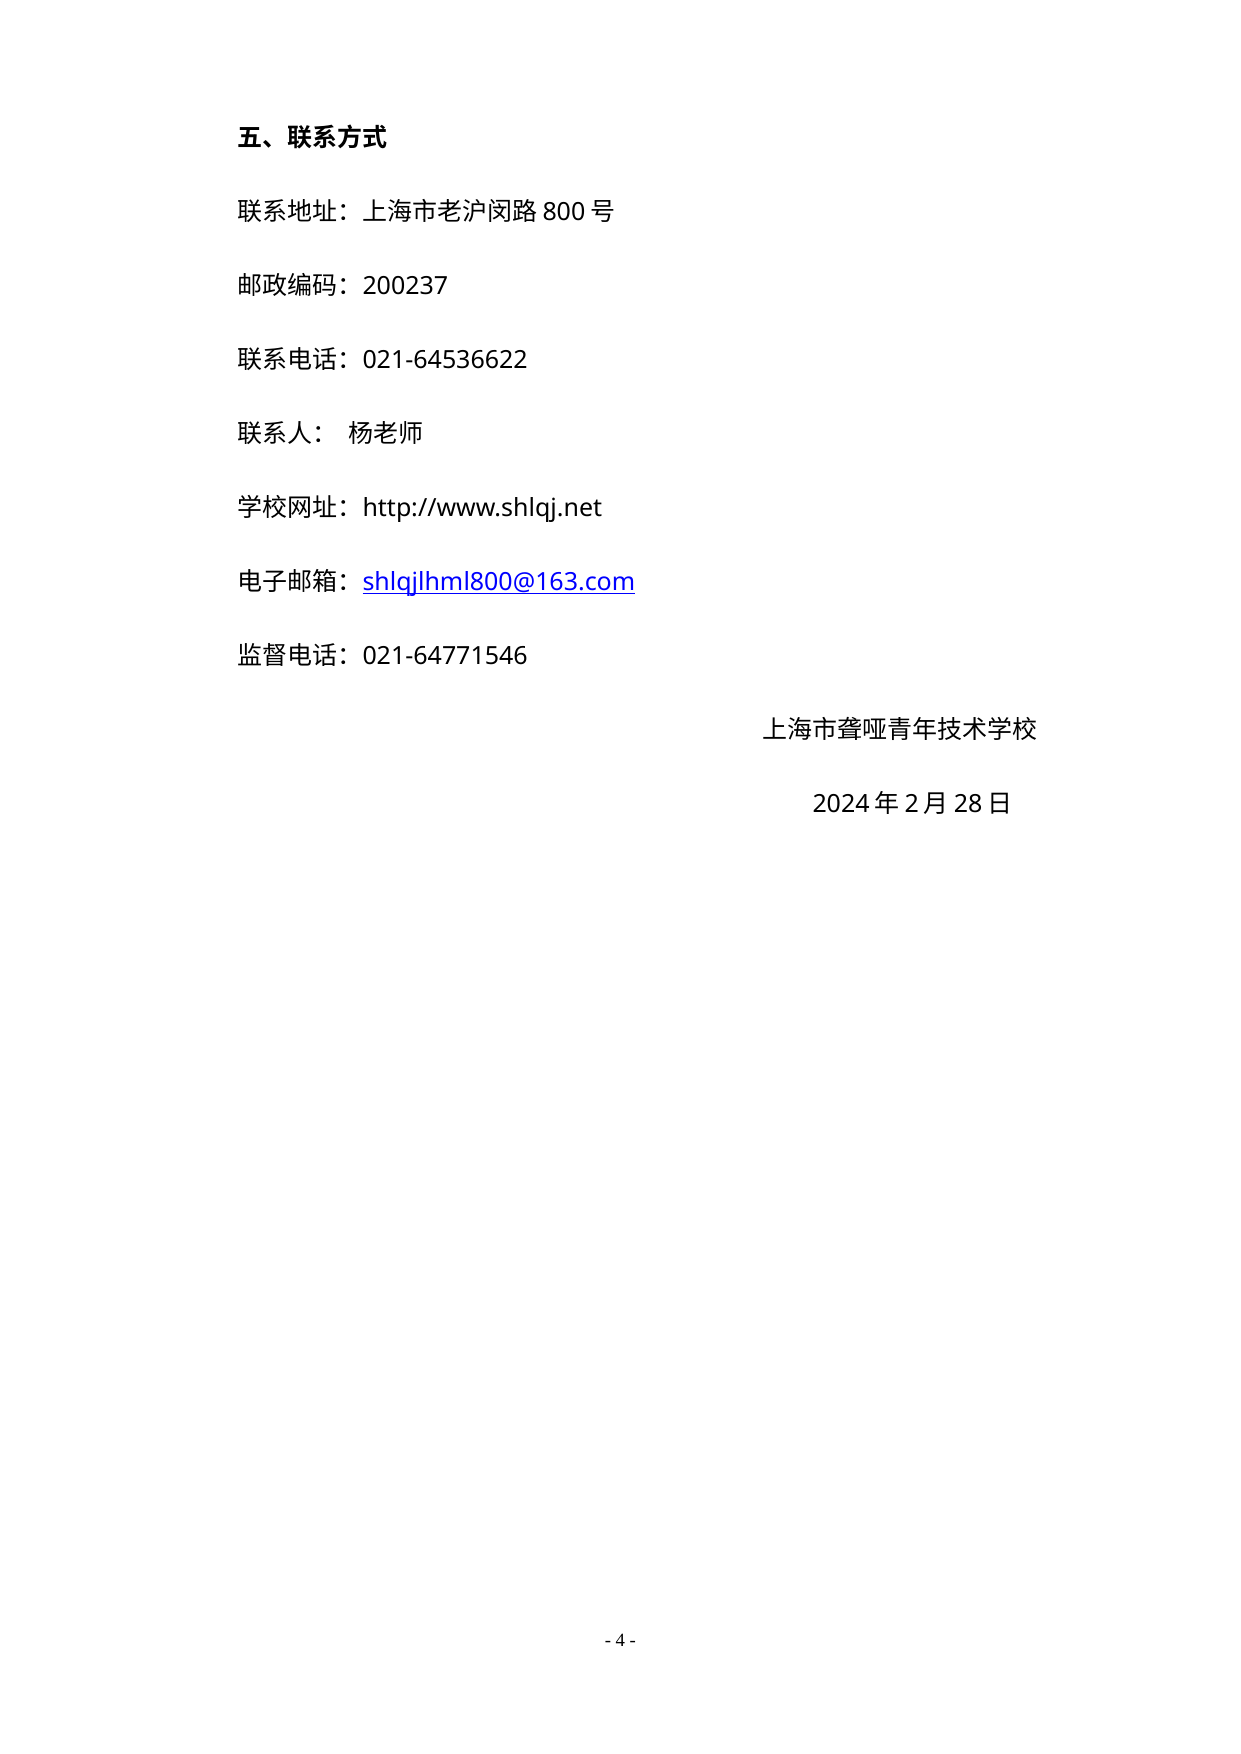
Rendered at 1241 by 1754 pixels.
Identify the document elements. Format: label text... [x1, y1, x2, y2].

text 联系地址：上海市老沪闵路800号 [187, 177, 1053, 242]
text 邮政编码：200237 [187, 251, 1053, 316]
text 监督电话：021-64771546 [187, 621, 1053, 686]
text 上海市聋哑青年技术学校 [187, 695, 1053, 760]
text 联系人： 杨老师 [187, 399, 1053, 464]
text 五、联系方式 [187, 103, 1053, 168]
text 电子邮箱：shlqjlhml800@163.com [187, 547, 1053, 612]
text 联系电话：021-64536622 [187, 325, 1053, 390]
text 学校网址：http://www.shlqj.net [187, 473, 1053, 538]
text 2024年2月28日 [187, 769, 1053, 834]
